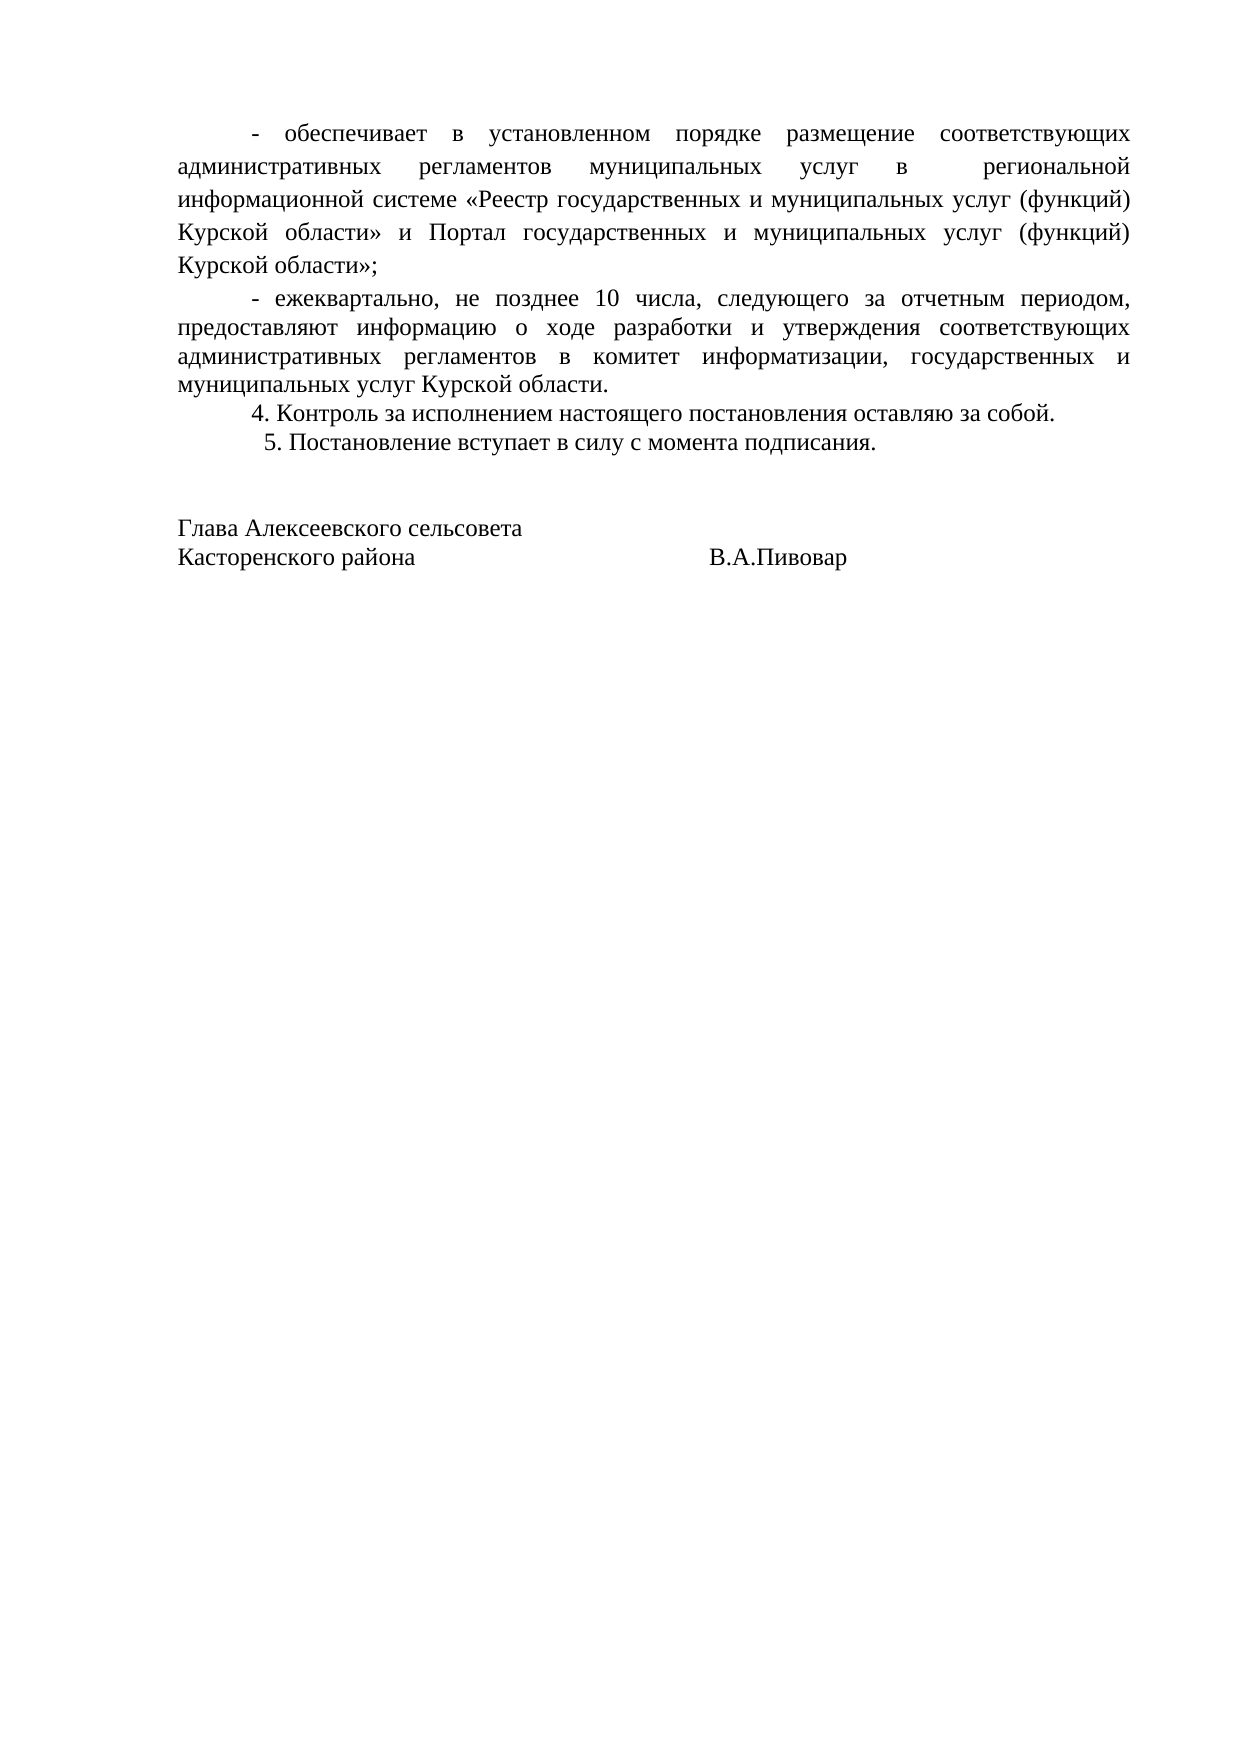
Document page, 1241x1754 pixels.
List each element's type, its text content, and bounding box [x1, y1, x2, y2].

text Касторенского района В.А.Пивовар [177, 542, 1137, 571]
text - ежеквартально, не позднее 10 числа, следующего за отчетным периодом, предоставляют информацию о ходе разработки и утверждения соответствующих административных регламентов в комитет информатизации, государственных и муниципальных услуг Курской области. [177, 283, 1131, 398]
text - обеспечивает в установленном порядке размещение соответствующих административных регламентов муниципальных услуг в региональной информационной системе «Реестр государственных и муниципальных услуг (функций) Курской области» и Портал государственных и муниципальных услуг (функций) Курской области»; [177, 118, 1131, 279]
text Глава Алексеевского сельсовета [177, 513, 1137, 542]
text 4. Контроль за исполнением настоящего постановления оставляю за собой. [177, 398, 1137, 427]
text 5. Постановление вступает в силу с момента подписания. [177, 427, 1137, 456]
